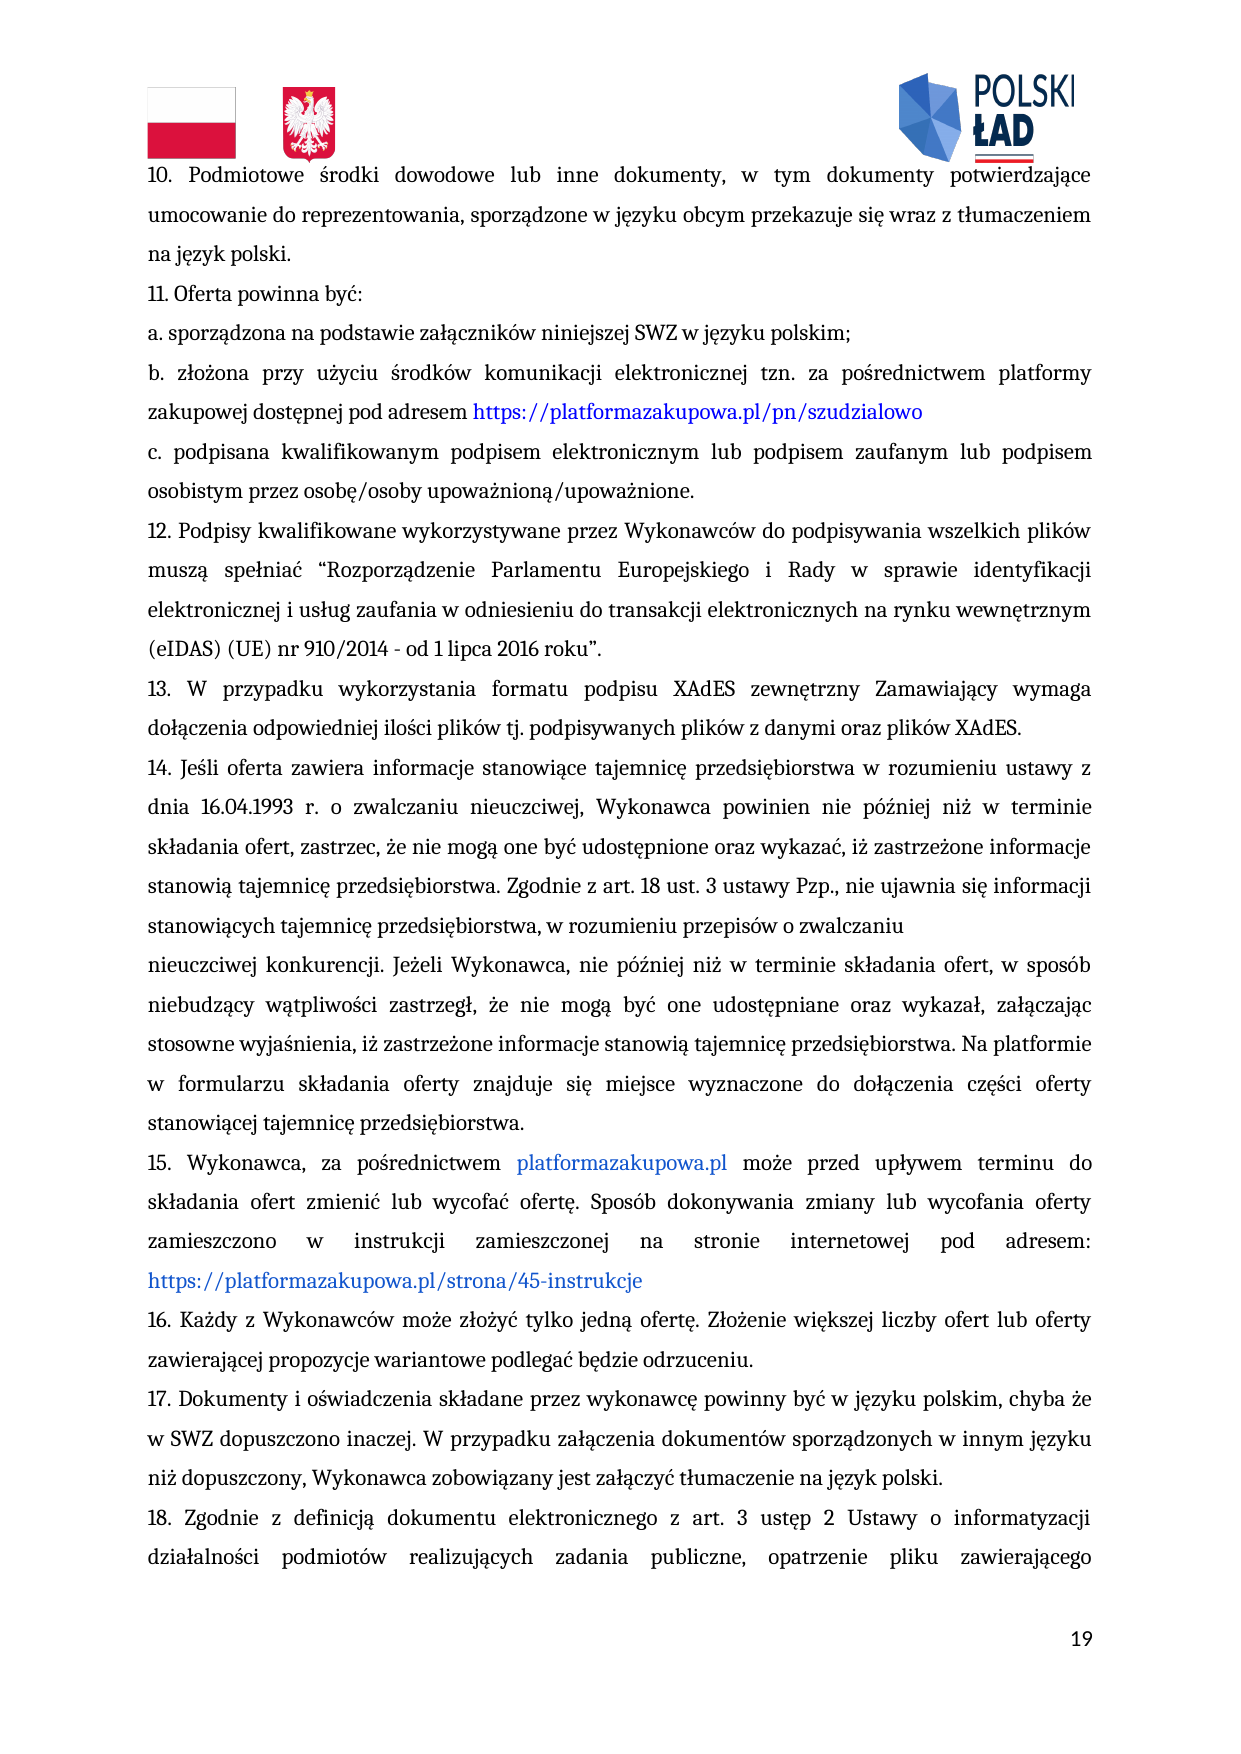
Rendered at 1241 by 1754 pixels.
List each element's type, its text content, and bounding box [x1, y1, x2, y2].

text 17. Dokumenty i oświadczenia składane przez wykonawcę powinny być w języku polskim, chyba że w SWZ dopuszczono inaczej. W przypadku załączenia dokumentów sporządzonych w innym języku niż dopuszczony, Wykonawca zobowiązany jest załączyć tłumaczenie na język polski. [148, 1386, 1093, 1491]
text 12. Podpisy kwalifikowane wykorzystywane przez Wykonawców do podpisywania wszelkich plików muszą spełniać “Rozporządzenie Parlamentu Europejskiego i Rady w sprawie identyfikacji elektronicznej i usług zaufania w odniesieniu do transakcji elektronicznych na rynku wewnętrznym (eIDAS) (UE) nr 910/2014 - od 1 lipca 2016 roku”. [148, 518, 1093, 662]
text b. złożona przy użyciu środków komunikacji elektronicznej tzn. za pośrednictwem platformy zakupowej dostępnej pod adresem https://platformazakupowa.pl/pn/szudzialowo [148, 360, 1093, 426]
text 16. Każdy z Wykonawców może złożyć tylko jedną ofertę. Złożenie większej liczby ofert lub oferty zawierającej propozycje wariantowe podlegać będzie odrzuceniu. [148, 1307, 1093, 1373]
text 11. Oferta powinna być: [148, 281, 1093, 307]
text 13. W przypadku wykorzystania formatu podpisu XAdES zewnętrzny Zamawiający wymaga dołączenia odpowiedniej ilości plików tj. podpisywanych plików z danymi oraz plików XAdES. [148, 676, 1093, 741]
text a. sporządzona na podstawie załączników niniejszej SWZ w języku polskim; [148, 320, 1093, 347]
text 14. Jeśli oferta zawiera informacje stanowiące tajemnicę przedsiębiorstwa w rozumieniu ustawy z dnia 16.04.1993 r. o zwalczaniu nieuczciwej, Wykonawca powinien nie później niż w terminie składania ofert, zastrzec, że nie mogą one być udostępnione oraz wykazać, iż zastrzeżone informacje stanowią tajemnicę przedsiębiorstwa. Zgodnie z art. 18 ust. 3 ustawy Pzp., nie ujawnia się informacji stanowiących tajemnicę przedsiębiorstwa, w rozumieniu przepisów o zwalczaniu [148, 754, 1093, 939]
text 15. Wykonawca, za pośrednictwem platformazakupowa.pl może przed upływem terminu do składania ofert zmienić lub wycofać ofertę. Sposób dokonywania zmiany lub wycofania oferty zamieszczono w instrukcji zamieszczonej na stronie internetowej pod adresem: https://platformazakupowa.pl/strona/45-instrukcje [148, 1149, 1093, 1294]
text c. podpisana kwalifikowanym podpisem elektronicznym lub podpisem zaufanym lub podpisem osobistym przez osobę/osoby upoważnioną/upoważnione. [148, 439, 1093, 504]
picture [147, 87, 336, 163]
picture [899, 73, 1074, 163]
text nieuczciwej konkurencji. Jeżeli Wykonawca, nie później niż w terminie składania ofert, w sposób niebudzący wątpliwości zastrzegł, że nie mogą być one udostępniane oraz wykazał, załączając stosowne wyjaśnienia, iż zastrzeżone informacje stanowią tajemnicę przedsiębiorstwa. Na platformie w formularzu składania oferty znajduje się miejsce wyznaczone do dołączenia części oferty stanowiącej tajemnicę przedsiębiorstwa. [148, 952, 1093, 1136]
text 10. Podmiotowe środki dowodowe lub inne dokumenty, w tym dokumenty potwierdzające umocowanie do reprezentowania, sporządzone w języku obcym przekazuje się wraz z tłumaczeniem na język polski. [148, 162, 1093, 268]
